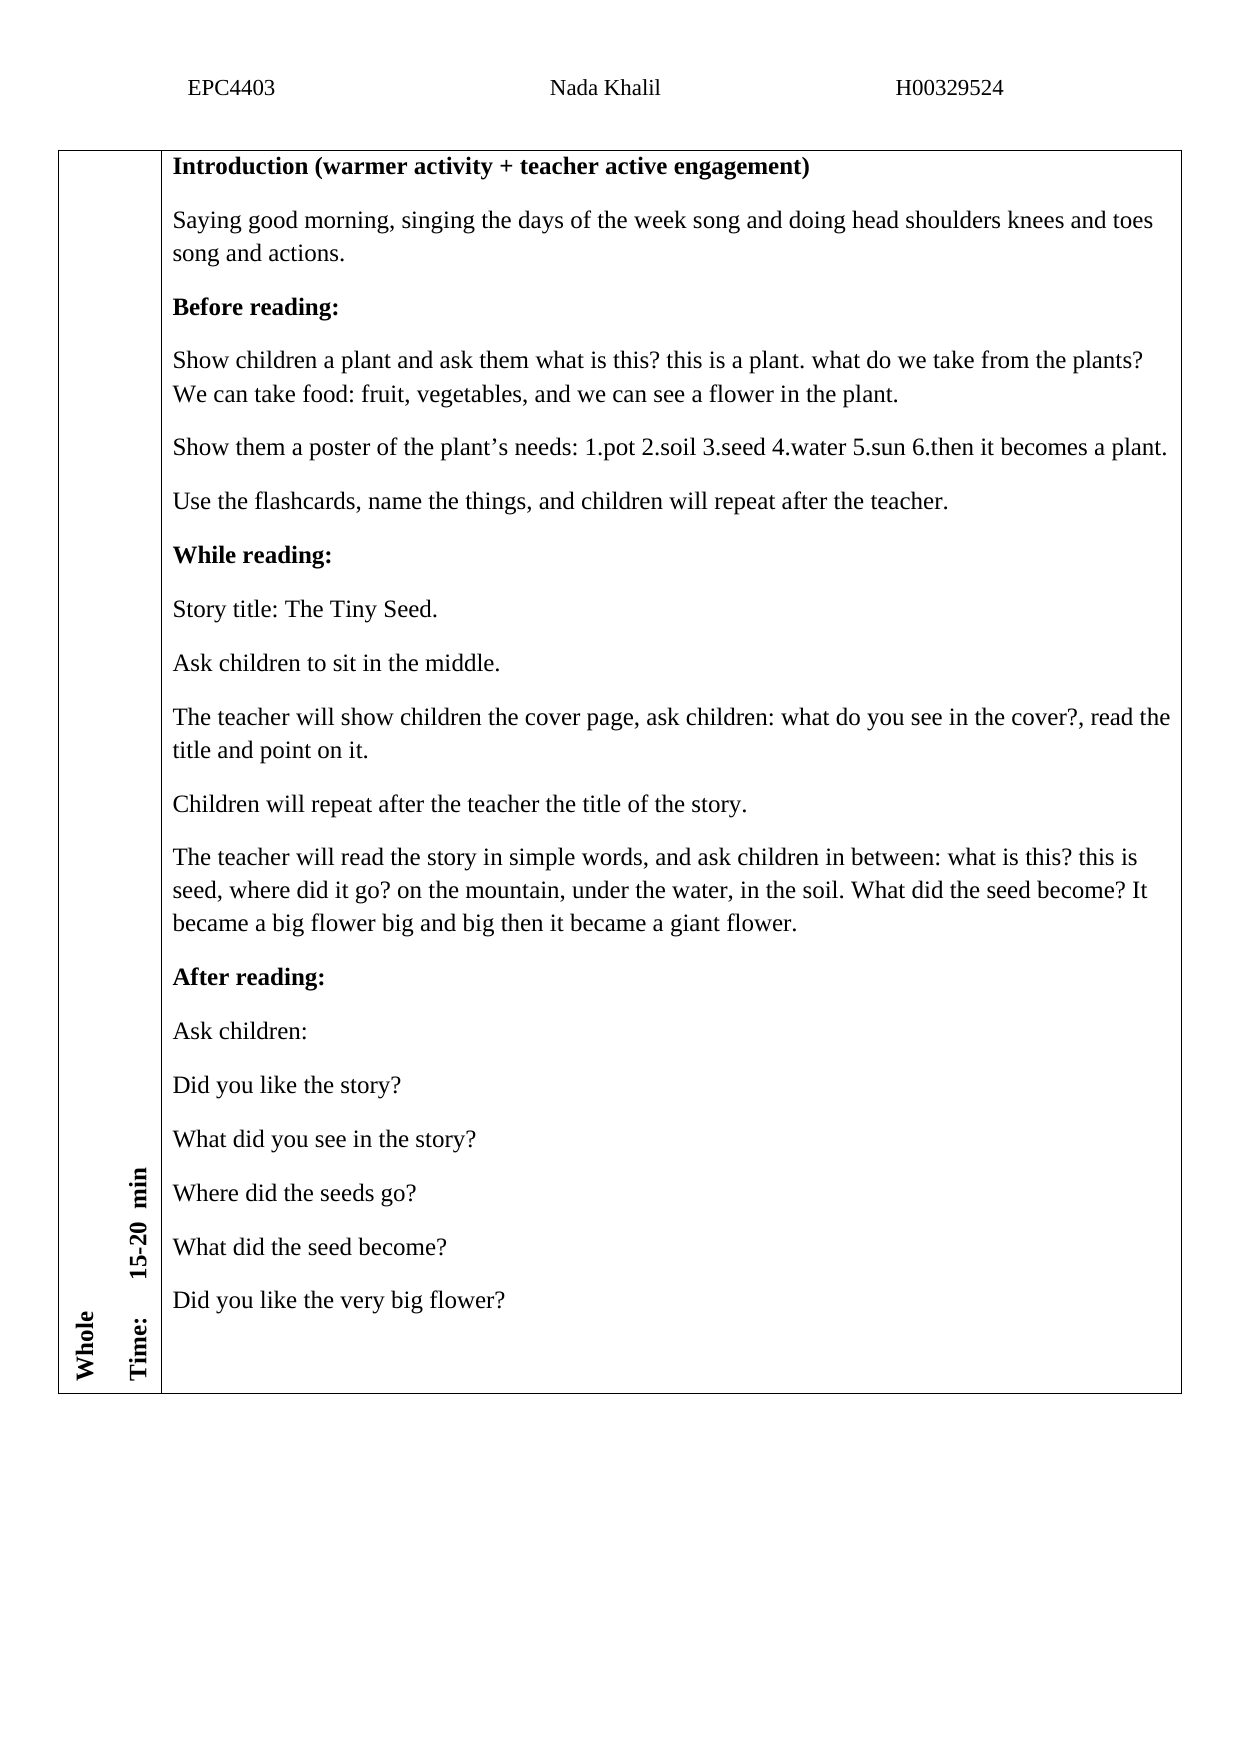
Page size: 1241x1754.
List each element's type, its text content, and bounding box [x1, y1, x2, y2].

table_cell Introduction (warmer activity + teacher active engagement) Saying good morning, singing the days of the week song and doing head shoulders knees and toes song and actions. Before reading: Show children a plant and ask them what is this? this is a plant. what do we take from the plants? We can take food: fruit, vegetables, and we can see a flower in the plant. Show them a poster of the plant’s needs: 1.pot 2.soil 3.seed 4.water 5.sun 6.then it becomes a plant. Use the flashcards, name the things, and children will repeat after the teacher. While reading: Story title: The Tiny Seed. Ask children to sit in the middle. The teacher will show children the cover page, ask children: what do you see in the cover?, read the title and point on it. Children will repeat after the teacher the title of the story. The teacher will read the story in simple words, and ask children in between: what is this? this is seed, where did it go? on the mountain, under the water, in the soil. What did the seed become? It became a big flower big and big then it became a giant flower. After reading: Ask children: Did you like the story? What did you see in the story? Where did the seeds go? What did the seed become? Did you like the very big flower? [162, 151, 1181, 1393]
table_cell Whole Time: 15-20 min [59, 151, 161, 1393]
